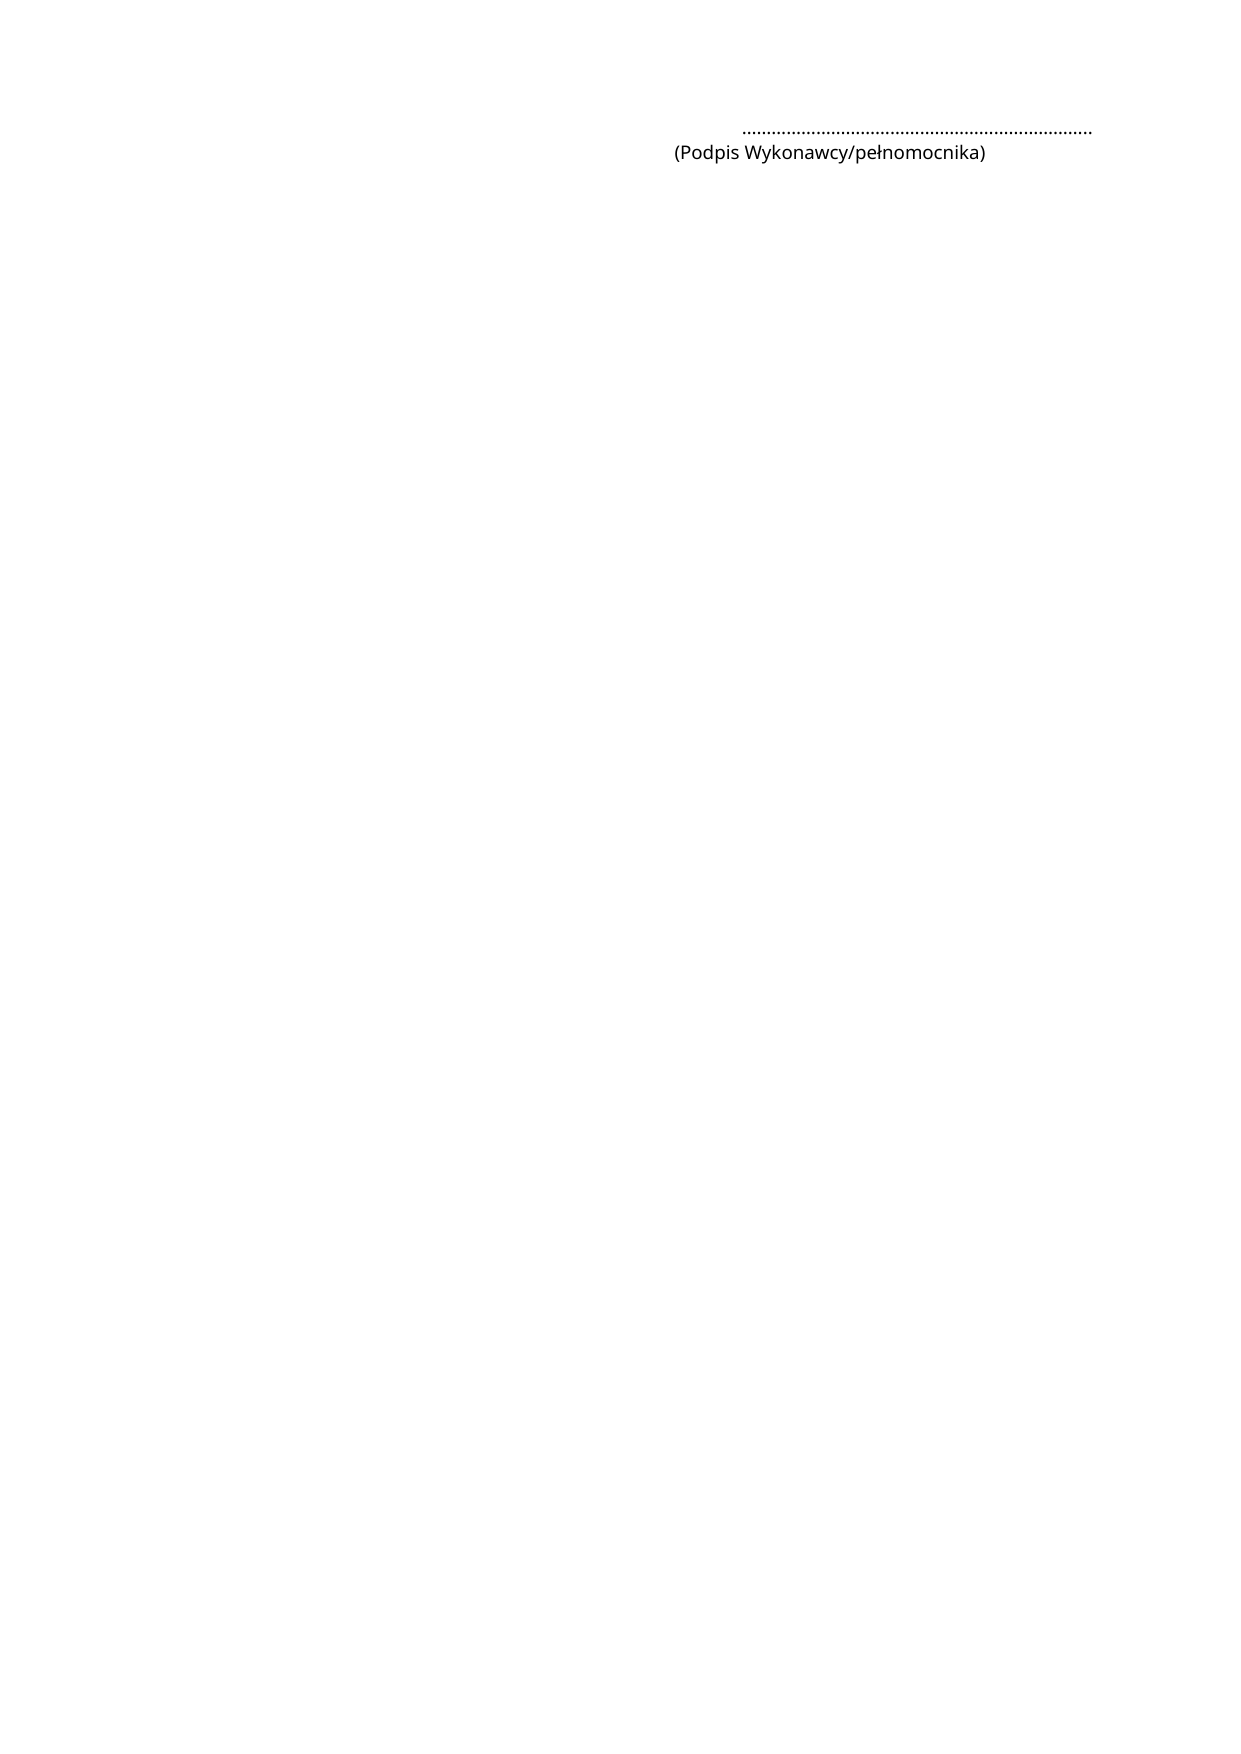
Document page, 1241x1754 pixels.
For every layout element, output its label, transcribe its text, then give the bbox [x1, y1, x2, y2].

text (Podpis Wykonawcy/pełnomocnika) [148, 140, 1093, 165]
text …………………………………………………………….. [148, 114, 1093, 140]
